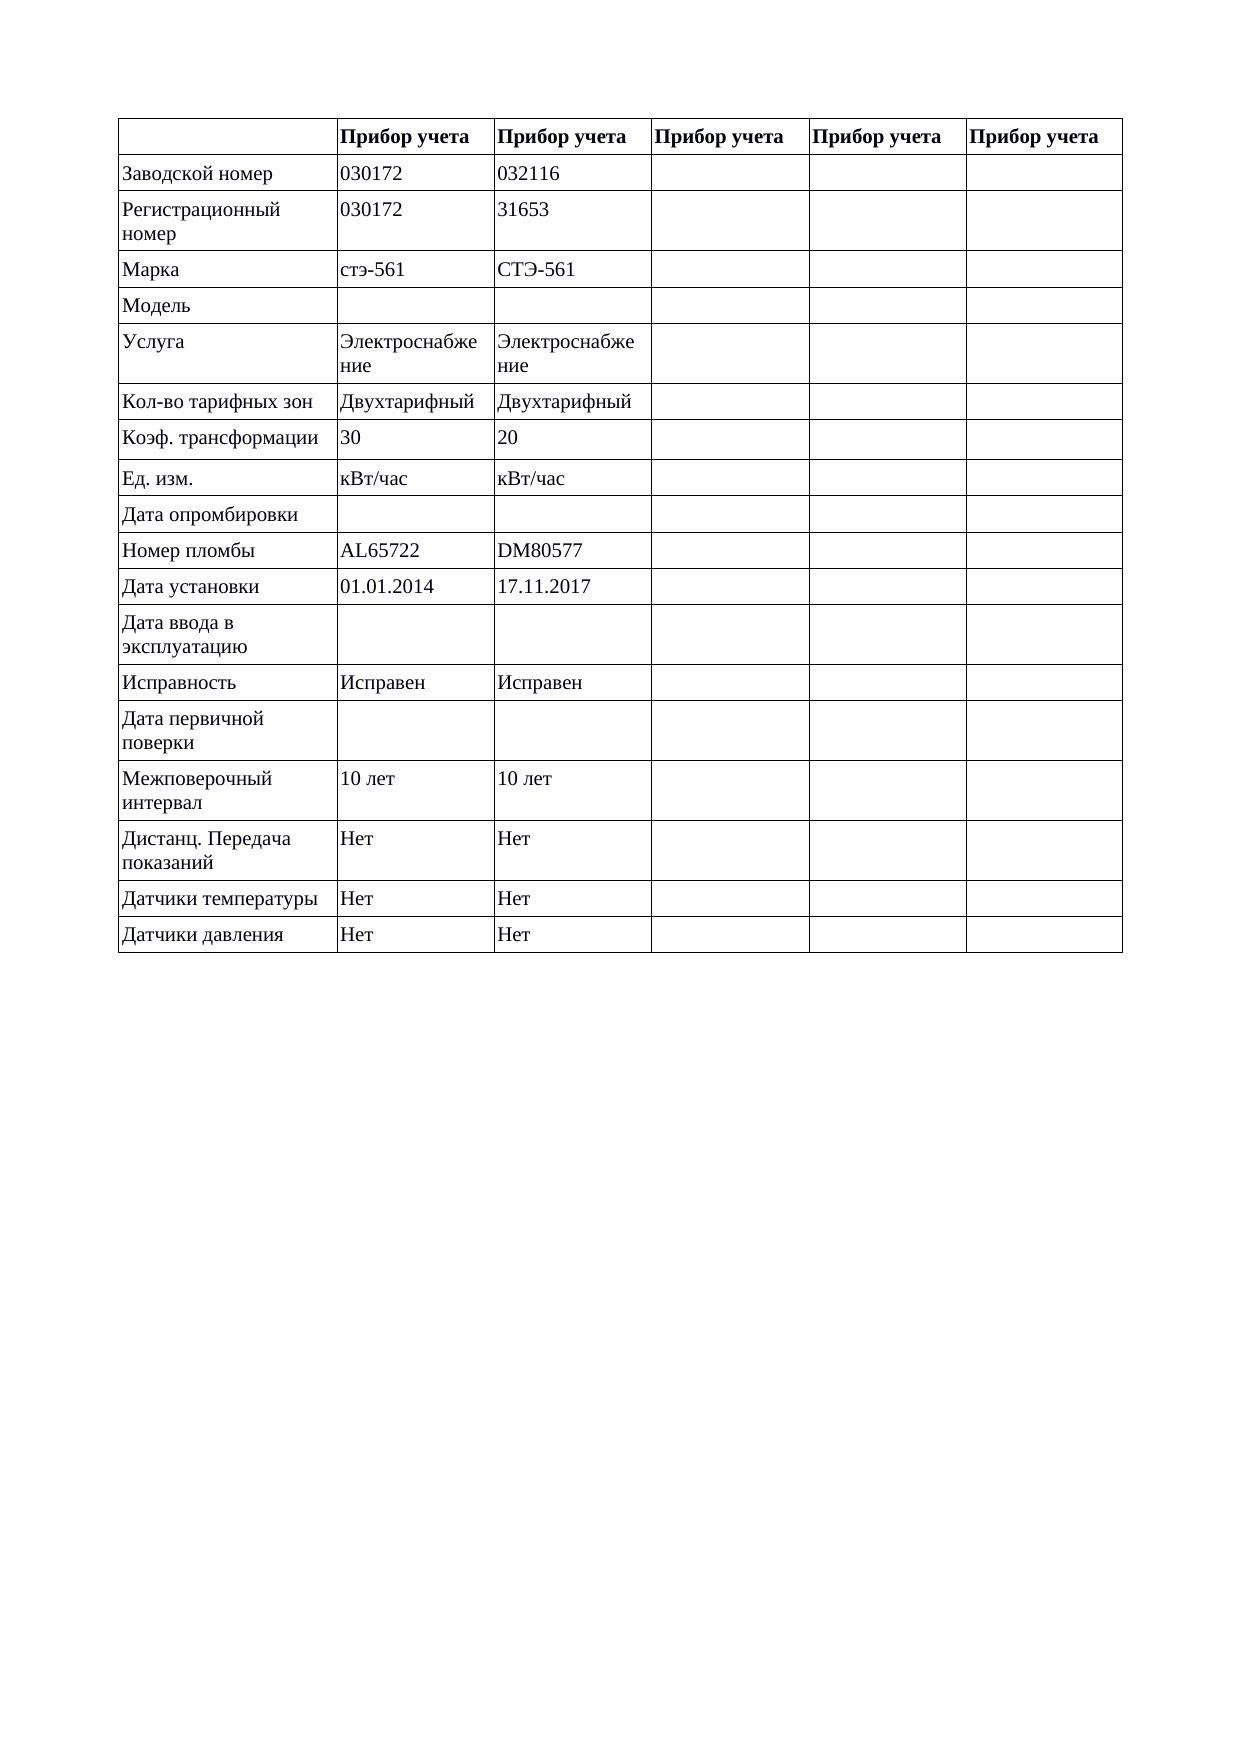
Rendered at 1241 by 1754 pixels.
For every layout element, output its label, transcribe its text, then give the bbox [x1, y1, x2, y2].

table_cell Номер пломбы [119, 533, 337, 567]
table_header Прибор учета [967, 119, 1122, 154]
table_cell [495, 605, 651, 663]
table_cell [495, 288, 651, 322]
table_cell Датчики давления [119, 917, 337, 952]
table_cell [967, 821, 1122, 880]
table_cell [652, 251, 809, 286]
table_cell [967, 569, 1122, 603]
table_cell Дата опромбировки [119, 496, 337, 531]
table_cell 030172 [338, 155, 494, 190]
table_cell [967, 761, 1122, 820]
table_cell [338, 701, 494, 760]
table_cell 032116 [495, 155, 651, 190]
table_cell [810, 701, 966, 760]
table_cell [810, 324, 966, 382]
table_cell СТЭ-561 [495, 251, 651, 286]
table_cell Нет [495, 881, 651, 916]
table_cell Исправен [495, 665, 651, 699]
table_cell кВт/час [495, 460, 651, 495]
table_cell Ед. изм. [119, 460, 337, 495]
table_cell [967, 917, 1122, 952]
table_header Прибор учета [338, 119, 494, 154]
table_cell Датчики температуры [119, 881, 337, 916]
table_header Прибор учета [810, 119, 966, 154]
table_cell Электроснабжение [495, 324, 651, 382]
table_cell [810, 155, 966, 190]
table_cell Электроснабжение [338, 324, 494, 382]
table_cell [810, 384, 966, 418]
table_cell Двухтарифный [338, 384, 494, 418]
table_cell Модель [119, 288, 337, 322]
table_cell [652, 917, 809, 952]
table_cell [810, 288, 966, 322]
table_cell [810, 251, 966, 286]
table_cell [652, 569, 809, 603]
table_header [119, 119, 337, 154]
table_cell [810, 821, 966, 880]
table_cell Нет [495, 917, 651, 952]
table_cell кВт/час [338, 460, 494, 495]
table_cell [652, 665, 809, 699]
table_cell [495, 496, 651, 531]
table_cell [652, 155, 809, 190]
table_cell [810, 420, 966, 459]
table_cell [652, 191, 809, 250]
table_cell [652, 701, 809, 760]
table_cell Нет [338, 821, 494, 880]
table_cell [338, 605, 494, 663]
table_cell DM80577 [495, 533, 651, 567]
table_cell [967, 384, 1122, 418]
table_cell 01.01.2014 [338, 569, 494, 603]
table_cell [810, 605, 966, 663]
table_cell [810, 191, 966, 250]
table_cell [967, 701, 1122, 760]
table_cell [652, 761, 809, 820]
table_cell Межповерочный интервал [119, 761, 337, 820]
table_cell [967, 533, 1122, 567]
table_cell [652, 420, 809, 459]
table_cell Марка [119, 251, 337, 286]
table_cell Нет [338, 917, 494, 952]
table_cell Заводской номер [119, 155, 337, 190]
table_cell [810, 460, 966, 495]
table_cell Исправность [119, 665, 337, 699]
table_cell [810, 533, 966, 567]
table_cell [652, 460, 809, 495]
table_cell [810, 496, 966, 531]
table_cell Дистанц. Передача показаний [119, 821, 337, 880]
table_cell [338, 496, 494, 531]
table_cell 17.11.2017 [495, 569, 651, 603]
table_cell [967, 251, 1122, 286]
table_cell [810, 665, 966, 699]
table_cell [967, 665, 1122, 699]
table_cell [338, 288, 494, 322]
table_cell [652, 881, 809, 916]
table_cell [810, 761, 966, 820]
table_cell Нет [338, 881, 494, 916]
table_cell [652, 605, 809, 663]
table_cell Регистрационный номер [119, 191, 337, 250]
table_cell [652, 821, 809, 880]
table_cell [967, 324, 1122, 382]
table_cell [967, 881, 1122, 916]
table_cell 20 [495, 420, 651, 459]
table_cell 10 лет [495, 761, 651, 820]
table_cell Дата первичной поверки [119, 701, 337, 760]
table_cell Коэф. трансформации [119, 420, 337, 459]
table_cell Услуга [119, 324, 337, 382]
table_cell Нет [495, 821, 651, 880]
table_cell [967, 605, 1122, 663]
table_cell Исправен [338, 665, 494, 699]
table_header Прибор учета [495, 119, 651, 154]
table_cell [967, 155, 1122, 190]
table_cell Дата установки [119, 569, 337, 603]
table_cell [810, 917, 966, 952]
table_cell [810, 569, 966, 603]
table_cell [652, 324, 809, 382]
table_cell [967, 191, 1122, 250]
table_cell [652, 533, 809, 567]
table_cell [967, 288, 1122, 322]
table_cell [967, 460, 1122, 495]
table_cell [810, 881, 966, 916]
table_cell [652, 288, 809, 322]
table_cell [652, 384, 809, 418]
table_cell Дата ввода в эксплуатацию [119, 605, 337, 663]
table_cell [495, 701, 651, 760]
table_cell Двухтарифный [495, 384, 651, 418]
table_cell AL65722 [338, 533, 494, 567]
table_cell Кол-во тарифных зон [119, 384, 337, 418]
table_cell [652, 496, 809, 531]
table_cell 030172 [338, 191, 494, 250]
table_cell [967, 420, 1122, 459]
table_cell 31653 [495, 191, 651, 250]
table_cell [967, 496, 1122, 531]
table_cell стэ-561 [338, 251, 494, 286]
table_cell 10 лет [338, 761, 494, 820]
table_cell 30 [338, 420, 494, 459]
table_header Прибор учета [652, 119, 809, 154]
